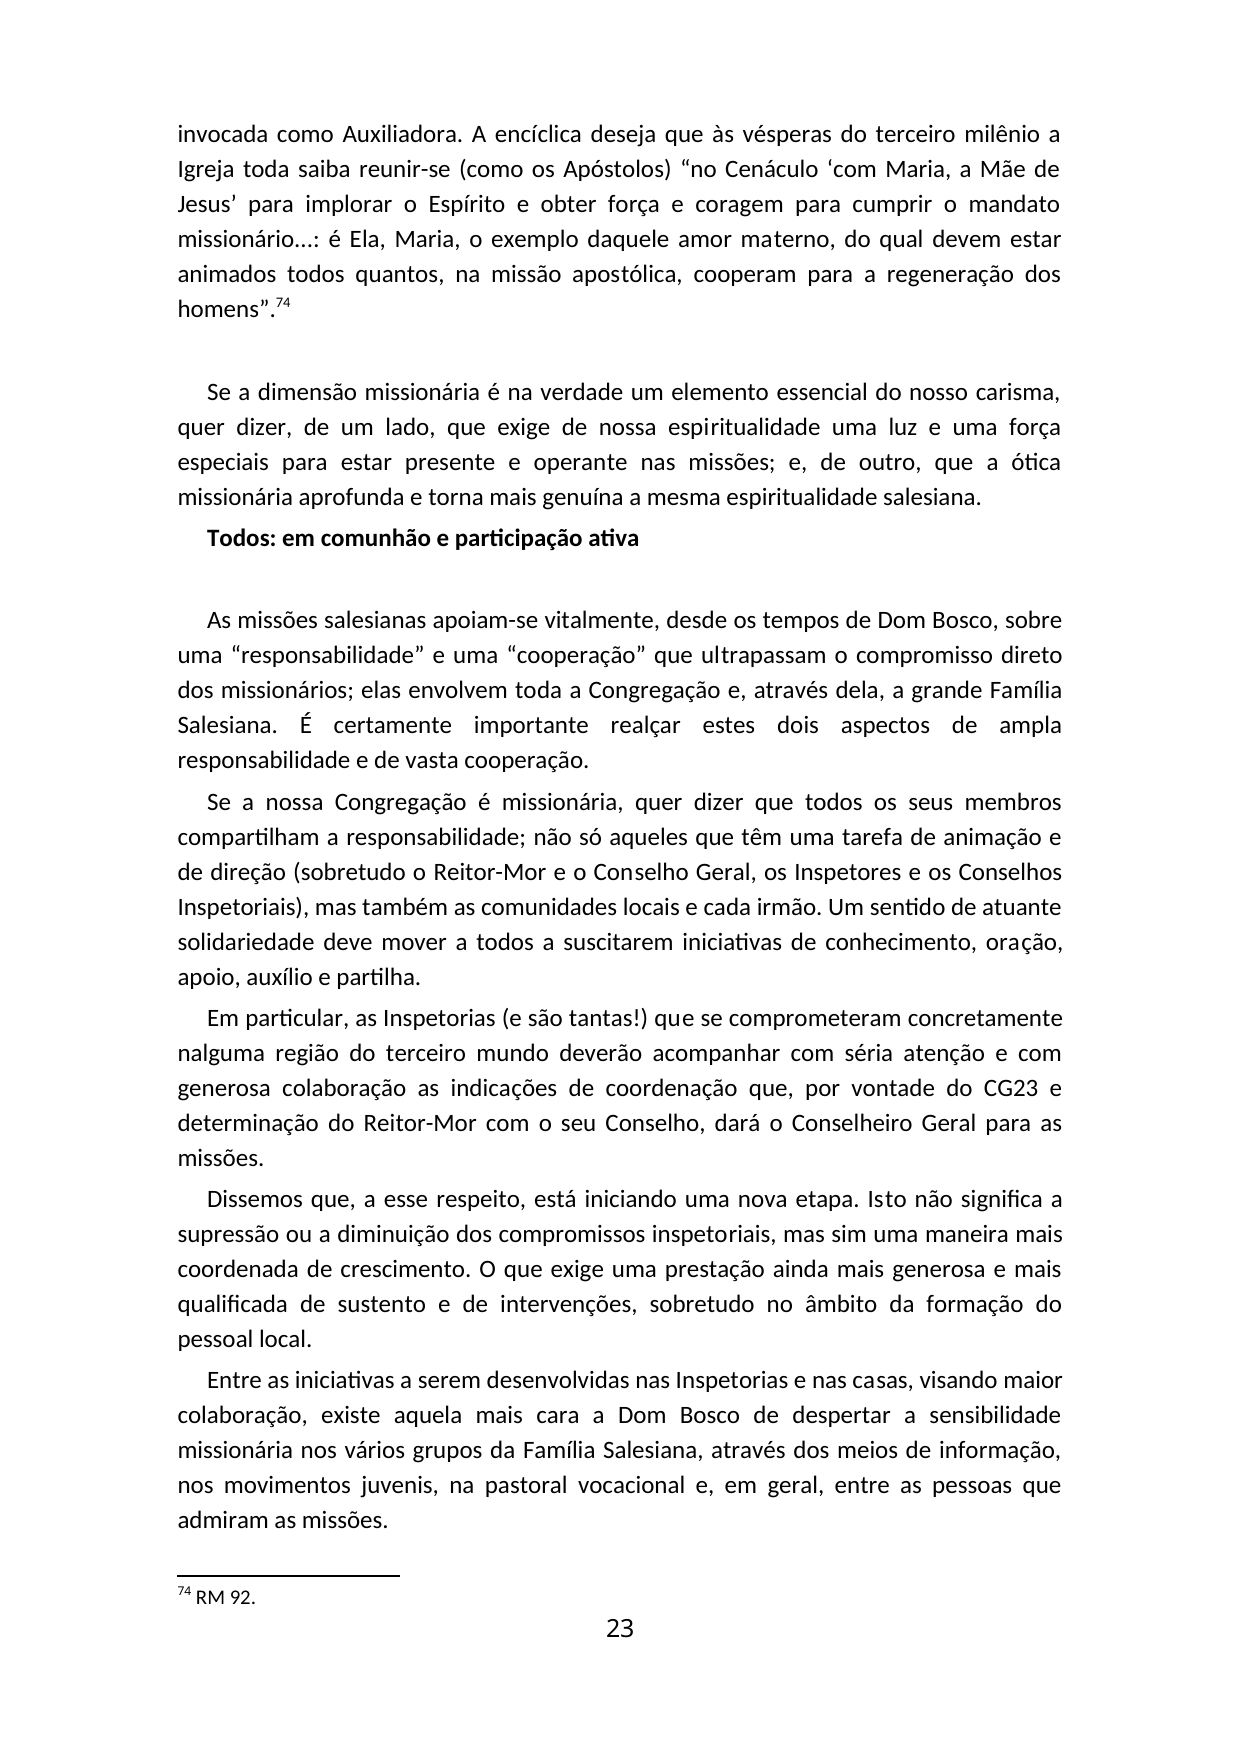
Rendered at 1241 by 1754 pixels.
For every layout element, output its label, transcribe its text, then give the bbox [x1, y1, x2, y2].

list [177, 118, 1062, 324]
text Entre as iniciativas a serem desenvolvidas nas Inspetorias e nas casas, visando maior colaboração, existe aquela mais cara a Dom Bosco de despertar a sensibilidade missionária nos vários grupos da Família Salesiana, através dos meios de informação, nos movimentos juvenis, na pastoral vocacional e, em geral, entre as pessoas que admiram as missões. [177, 1364, 1063, 1535]
text Dissemos que, a esse respeito, está iniciando uma nova etapa. Isto não significa a supressão ou a diminuição dos compromissos inspetoriais, mas sim uma maneira mais coordenada de crescimento. O que exige uma prestação ainda mais generosa e mais qualificada de sustento e de intervenções, sobretudo no âmbito da formação do pessoal local. [177, 1183, 1063, 1354]
text As missões salesianas apoiam-se vitalmente, desde os tempos de Dom Bosco, sobre uma “responsabilidade” e uma “cooperação” que ultrapassam o compromisso direto dos missionários; elas envolvem toda a Congregação e, através dela, a grande Família Salesiana. É certamente importante realçar estes dois aspectos de ampla responsabilidade e de vasta cooperação. [177, 604, 1063, 775]
text Todos: em comunhão e participação ativa [177, 522, 1063, 552]
text Se a dimensão missionária é na verdade um elemento essencial do nosso carisma, quer dizer, de um lado, que exige de nossa espiritualidade uma luz e uma força especiais para estar presente e operante nas missões; e, de outro, que a ótica missionária aprofunda e torna mais genuína a mesma espiritualidade salesiana. [177, 376, 1062, 511]
text Se a nossa Congregação é missionária, quer dizer que todos os seus membros compartilham a responsabilidade; não só aqueles que têm uma tarefa de animação e de direção (sobretudo o Reitor-Mor e o Conselho Geral, os Inspetores e os Conselhos Inspetoriais), mas também as comunidades locais e cada irmão. Um sentido de atuante solidariedade deve mover a todos a suscitarem iniciativas de conhecimento, oração, apoio, auxílio e partilha. [177, 786, 1063, 991]
text Em particular, as Inspetorias (e são tantas!) que se comprometeram concretamente nalguma região do terceiro mundo deverão acompanhar com séria atenção e com generosa colaboração as indicações de coordenação que, por vontade do CG23 e determinação do Reitor-Mor com o seu Conselho, dará o Conselheiro Geral para as missões. [177, 1002, 1063, 1172]
